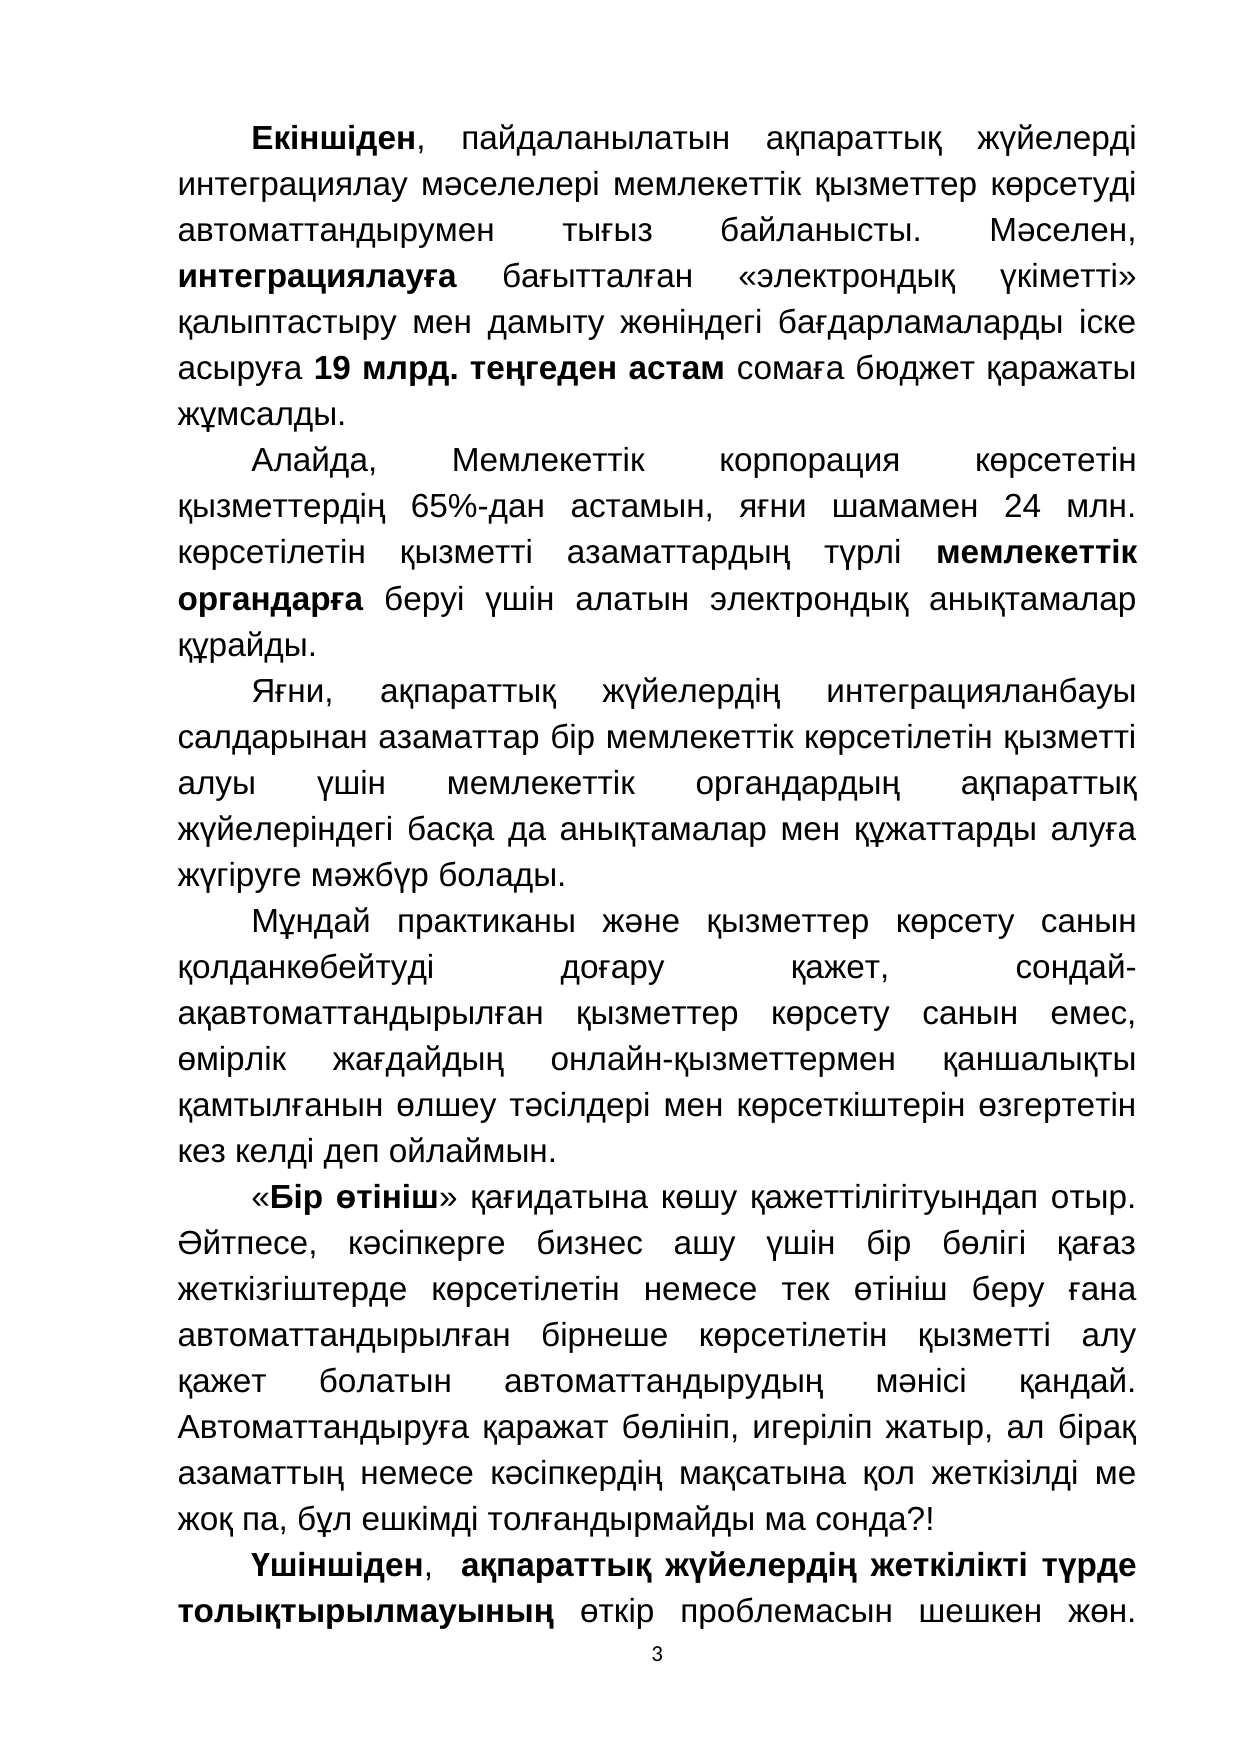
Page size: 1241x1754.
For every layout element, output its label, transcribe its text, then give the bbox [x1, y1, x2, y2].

text Алайда, Мемлекеттік корпорация көрсететін қызметтердің 65%-дан астамын, яғни шамамен 24 млн. көрсетілетін қызметті азаматтардың түрлі мемлекеттік органдарға беруі үшін алатын электрондық анықтамалар құрайды. [177, 440, 1137, 663]
text «Бір өтініш» қағидатына көшу қажеттілігітуындап отыр. Әйтпесе, кәсіпкерге бизнес ашу үшін бір бөлігі қағаз жеткізгіштерде көрсетілетін немесе тек өтініш беру ғана автоматтандырылған бірнеше көрсетілетін қызметті алу қажет болатын автоматтандырудың мәнісі қандай. Автоматтандыруға қаражат бөлініп, игеріліп жатыр, ал бірақ азаматтың немесе кәсіпкердің мақсатына қол жеткізілді ме жоқ па, бұл ешкімді толғандырмайды ма сонда?! [177, 1177, 1137, 1538]
text Мұндай практиканы және қызметтер көрсету санын қолданкөбейтуді доғару қажет, сондай-ақавтоматтандырылған қызметтер көрсету санын емес, өмірлік жағдайдың онлайн-қызметтермен қаншалықты қамтылғанын өлшеу тәсілдері мен көрсеткіштерін өзгертетін кез келді деп ойлаймын. [177, 901, 1137, 1169]
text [177, 1545, 1137, 1630]
text Яғни, ақпараттық жүйелердің интеграцияланбауы салдарынан азаматтар бір мемлекеттік көрсетілетін қызметті алуы үшін мемлекеттік органдардың ақпараттық жүйелеріндегі басқа да анықтамалар мен құжаттарды алуға жүгіруге мәжбүр болады. [177, 671, 1137, 893]
text Екіншіден, пайдаланылатын ақпараттық жүйелерді интеграциялау мәселелері мемлекеттік қызметтер көрсетуді автоматтандырумен тығыз байланысты. Мәселен, интеграциялауға бағытталған «электрондық үкіметті» қалыптастыру мен дамыту жөніндегі бағдарламаларды іске асыруға 19 млрд. теңгеден астам сомаға бюджет қаражаты жұмсалды. [177, 118, 1137, 433]
